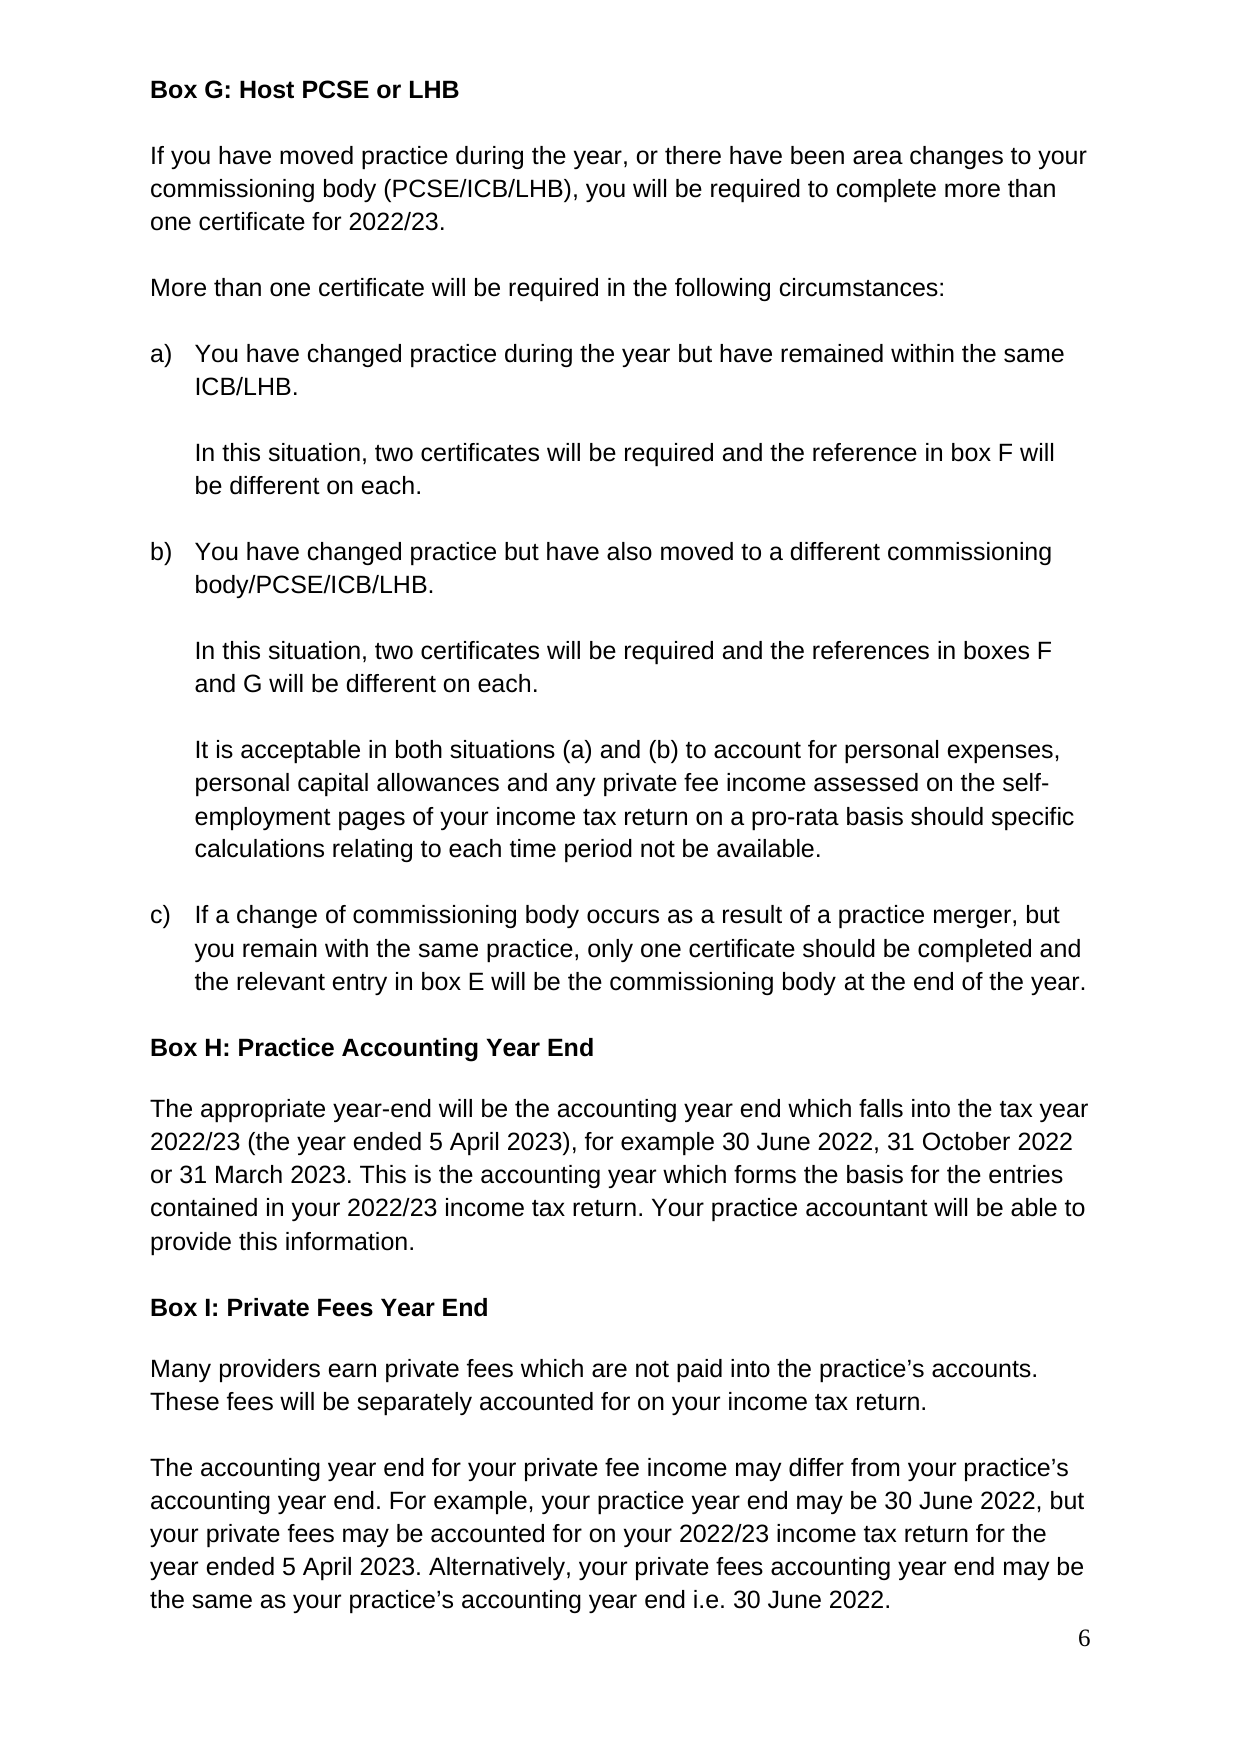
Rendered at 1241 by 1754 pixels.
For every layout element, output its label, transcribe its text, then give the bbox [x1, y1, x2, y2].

subtitle Box G: Host PCSE or LHB [150, 75, 1090, 104]
subtitle Box I: Private Fees Year End [150, 1292, 1090, 1321]
text More than one certificate will be required in the following circumstances: [150, 273, 1090, 302]
text The accounting year end for your private fee income may differ from your practice’s accounting year end. For example, your practice year end may be 30 June 2022, but your private fees may be accounted for on your 2022/23 income tax return for the year ended 5 April 2023. Alternatively, your private fees accounting year end may be the same as your practice’s accounting year end i.e. 30 June 2022. [150, 1453, 1090, 1614]
list You have changed practice during the year but have remained within the same ICB/LHB. [150, 339, 1090, 401]
text c) If a change of commissioning body occurs as a result of a practice merger, but you remain with the same practice, only one certificate should be completed and the relevant entry in box E will be the commissioning body at the end of the year. [150, 901, 1090, 995]
text b) You have changed practice but have also moved to a different commissioning body/PCSE/ICB/LHB. [150, 537, 1090, 599]
text The appropriate year-end will be the accounting year end which falls into the tax year 2022/23 (the year ended 5 April 2023), for example 30 June 2022, 31 October 2022 or 31 March 2023. This is the accounting year which forms the basis for the entries contained in your 2022/23 income tax return. Your practice accountant will be able to provide this information. [150, 1094, 1090, 1255]
text If you have moved practice during the year, or there have been area changes to your commissioning body (PCSE/ICB/LHB), you will be required to complete more than one certificate for 2022/23. [150, 141, 1090, 236]
text Many providers earn private fees which are not paid into the practice’s accounts. These fees will be separately accounted for on your income tax return. [150, 1354, 1090, 1416]
text It is acceptable in both situations (a) and (b) to account for personal expenses, personal capital allowances and any private fee income assessed on the self-employment pages of your income tax return on a pro-rata basis should specific calculations relating to each time period not be available. [194, 735, 1090, 863]
text In this situation, two certificates will be required and the reference in box F will be different on each. [194, 438, 1090, 500]
text In this situation, two certificates will be required and the references in boxes F and G will be different on each. [194, 636, 1090, 698]
subtitle Box H: Practice Accounting Year End [150, 1033, 1090, 1061]
